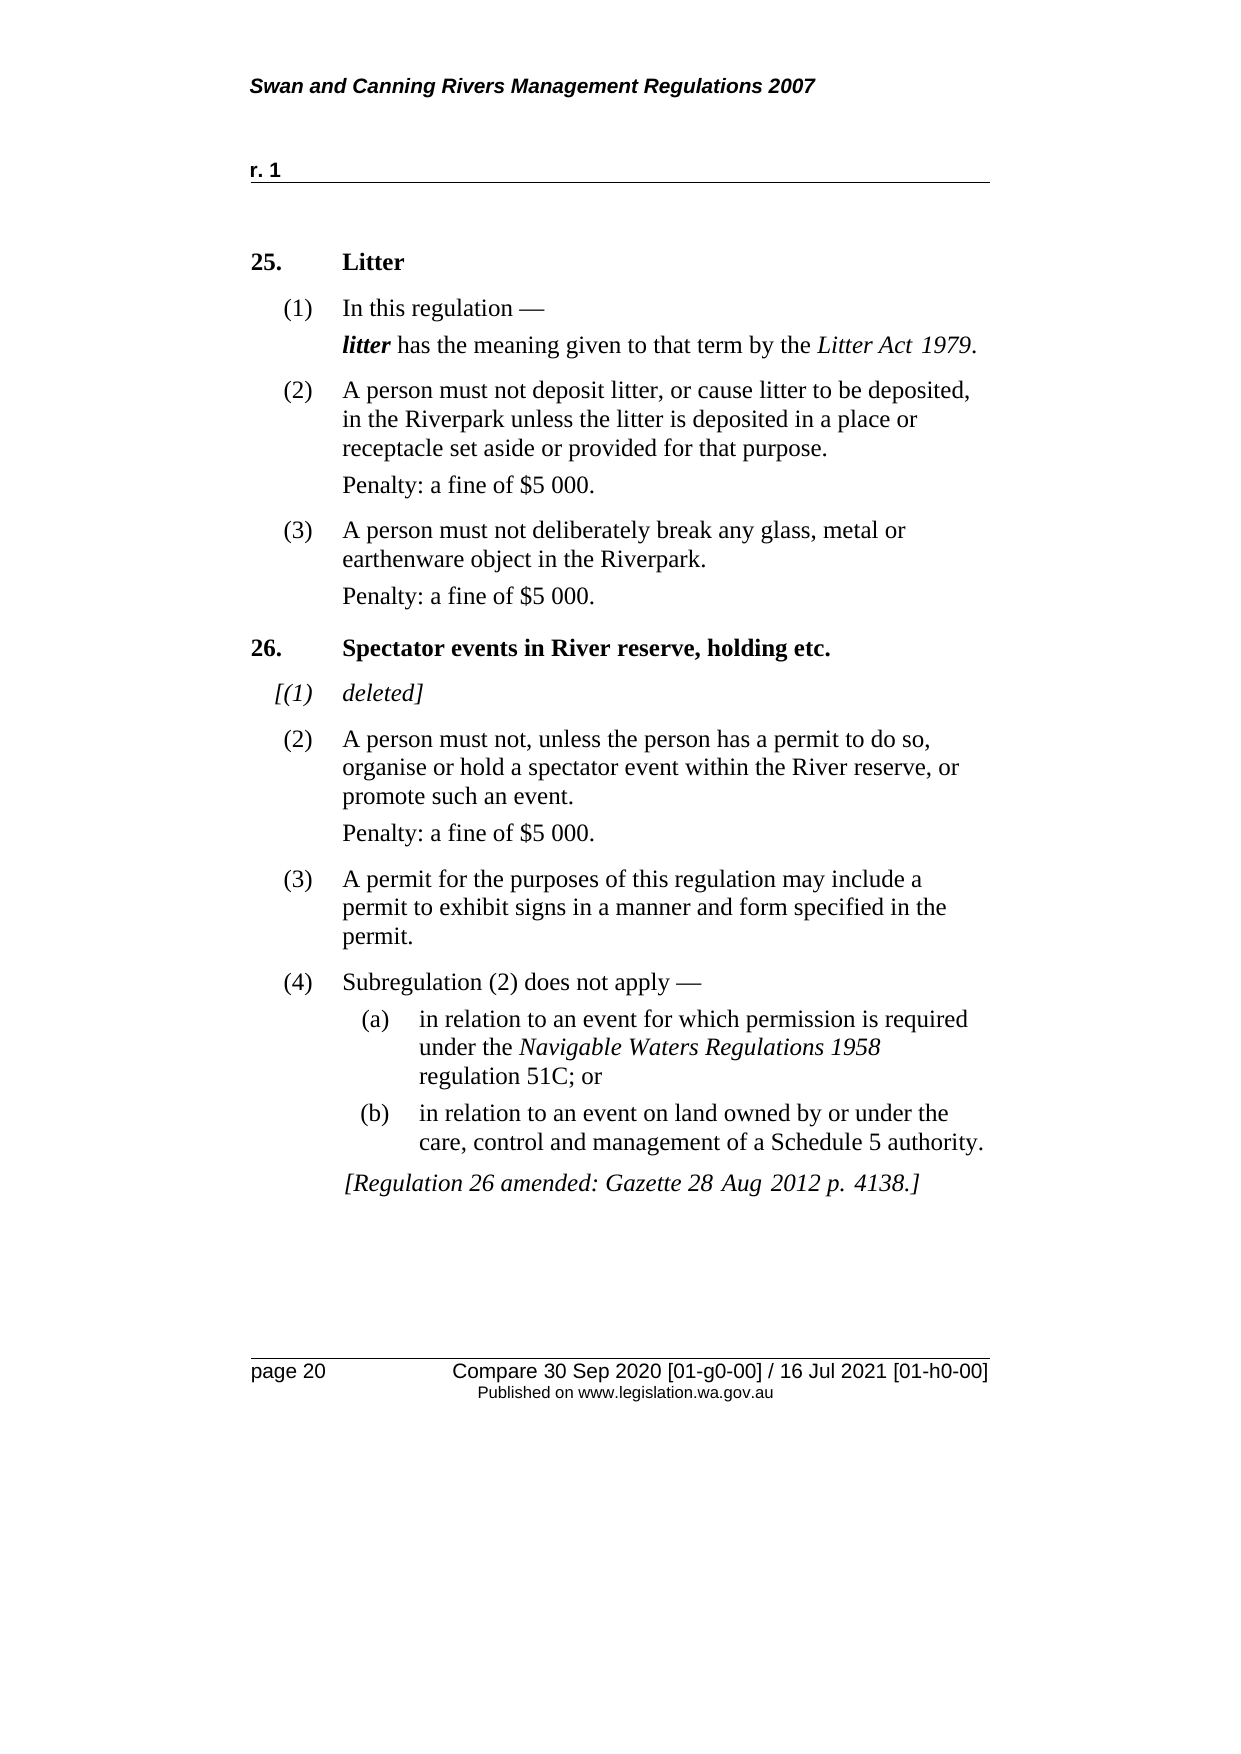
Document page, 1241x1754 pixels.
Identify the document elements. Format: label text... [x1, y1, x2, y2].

text Penalty: a fine of $5 000. [251, 470, 990, 499]
text (2) A person must not deposit litter, or cause litter to be deposited, in the Riverpark unless the litter is deposited in a place or receptacle set aside or provided for that purpose. [251, 375, 990, 462]
text Penalty: a fine of $5 000. [251, 581, 990, 610]
text Penalty: a fine of $5 000. [251, 818, 990, 847]
text (b) in relation to an event on land owned by or under the care, control and management of a Schedule 5 authority. [251, 1098, 990, 1156]
text [(1) deleted] [251, 678, 990, 707]
text (a) in relation to an event for which permission is required under the Navigable Waters Regulations 1958 regulation 51C; or [251, 1004, 990, 1090]
text (1) In this regulation — [251, 293, 990, 322]
subtitle 25. Litter [251, 247, 990, 276]
text (2) A person must not, unless the person has a permit to do so, organise or hold a spectator event within the River reserve, or promote such an event. [251, 724, 990, 810]
text [Regulation 26 amended: Gazette 28 Aug 2012 p. 4138.] [251, 1168, 990, 1197]
text litter has the meaning given to that term by the Litter Act 1979. [251, 330, 990, 359]
text (3) A permit for the purposes of this regulation may include a permit to exhibit signs in a manner and form specified in the permit. [251, 864, 990, 950]
subtitle 26. Spectator events in River reserve, holding etc. [251, 633, 990, 662]
text (4) Subregulation (2) does not apply — [251, 967, 990, 995]
text (3) A person must not deliberately break any glass, metal or earthenware object in the Riverpark. [251, 515, 990, 573]
